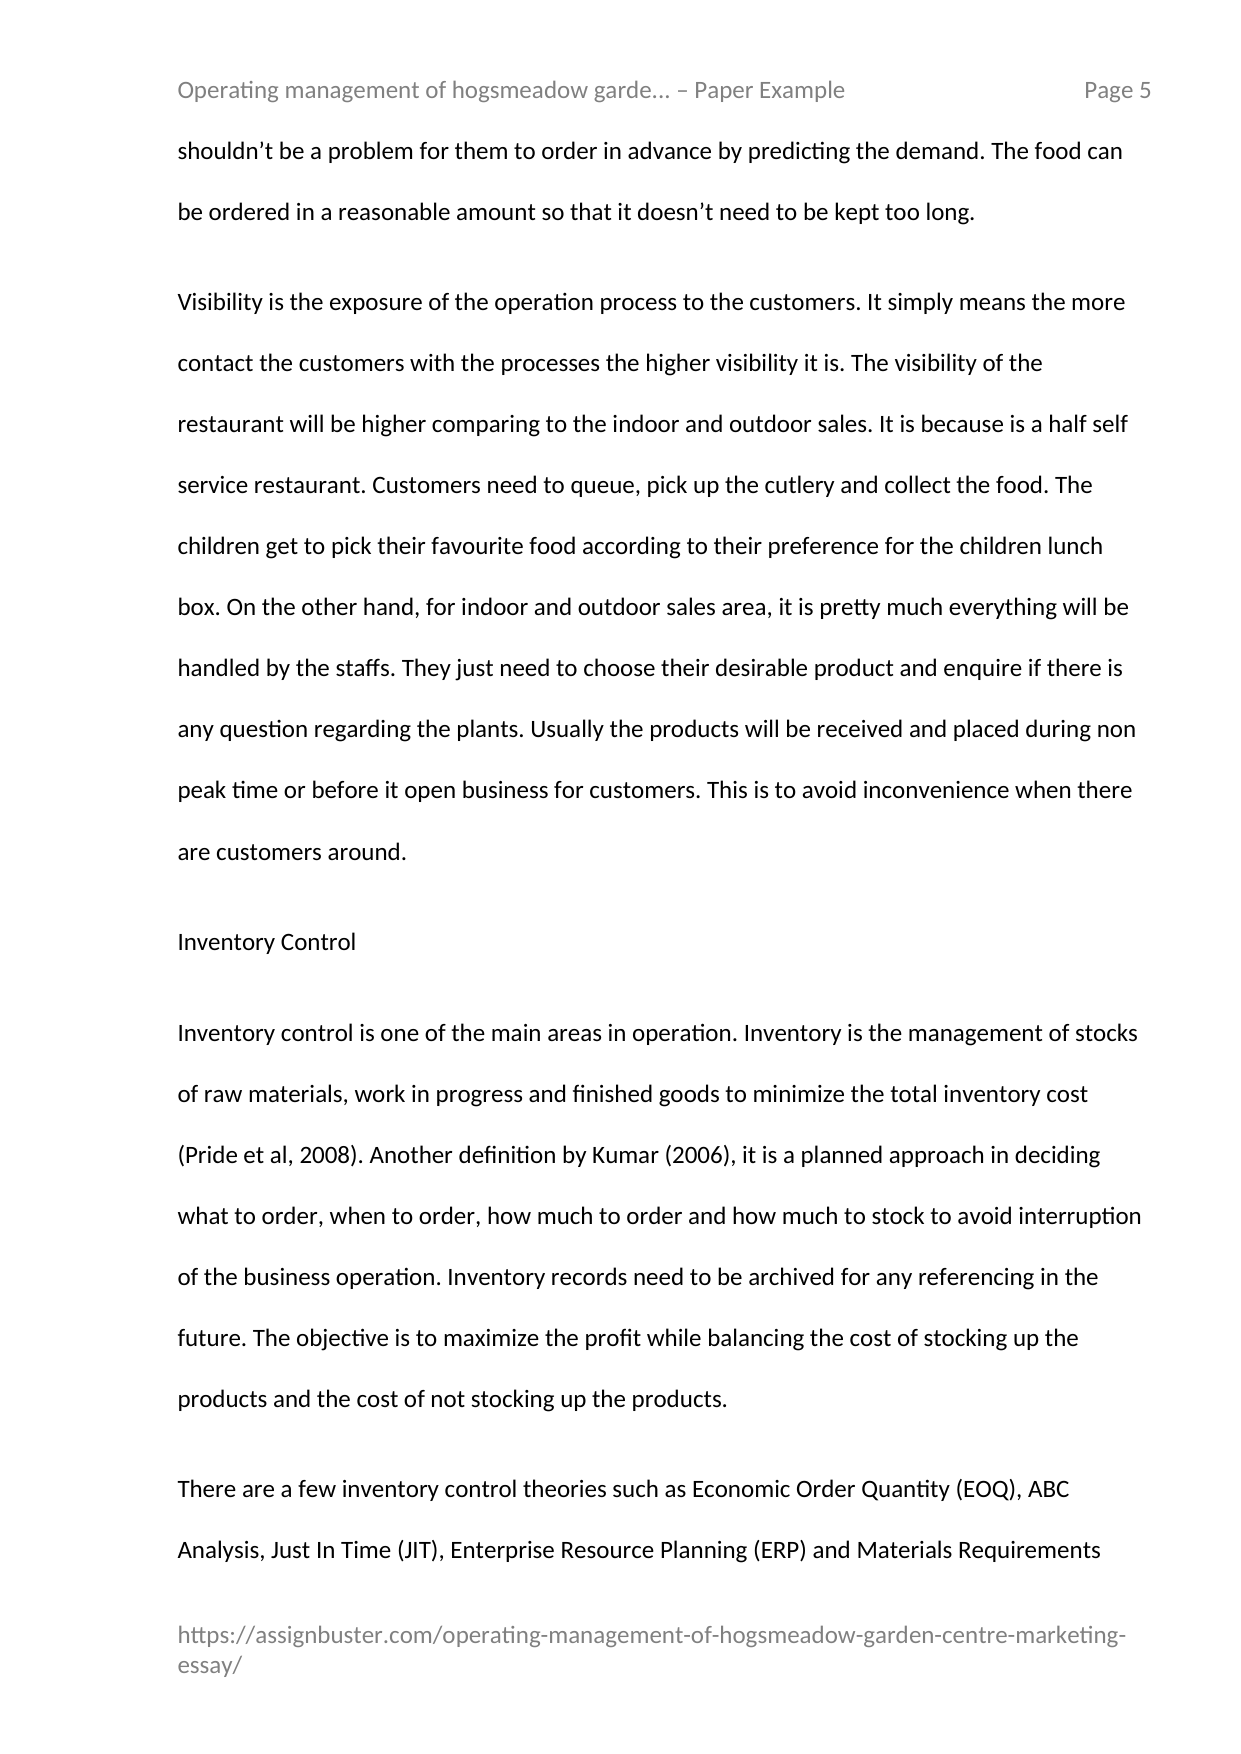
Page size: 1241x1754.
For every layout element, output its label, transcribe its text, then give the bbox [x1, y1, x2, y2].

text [177, 1473, 1152, 1565]
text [177, 135, 1152, 226]
text Inventory control is one of the main areas in operation. Inventory is the management of stocks of raw materials, work in progress and finished goods to minimize the total inventory cost (Pride et al, 2008). Another definition by Kumar (2006), it is a planned approach in deciding what to order, when to order, how much to order and how much to stock to avoid interruption of the business operation. Inventory records need to be archived for any referencing in the future. The objective is to maximize the profit while balancing the cost of stocking up the products and the cost of not stocking up the products. [177, 1017, 1152, 1413]
text Inventory Control [177, 926, 1152, 957]
text Visibility is the exposure of the operation process to the customers. It simply means the more contact the customers with the processes the higher visibility it is. The visibility of the restaurant will be higher comparing to the indoor and outdoor sales. It is because is a half self service restaurant. Customers need to queue, pick up the cutlery and collect the food. The children get to pick their favourite food according to their preference for the children lunch box. On the other hand, for indoor and outdoor sales area, it is pretty much everything will be handled by the staffs. They just need to choose their desirable product and enquire if there is any question regarding the plants. Usually the products will be received and placed during non peak time or before it open business for customers. This is to avoid inconvenience when there are customers around. [177, 286, 1152, 866]
